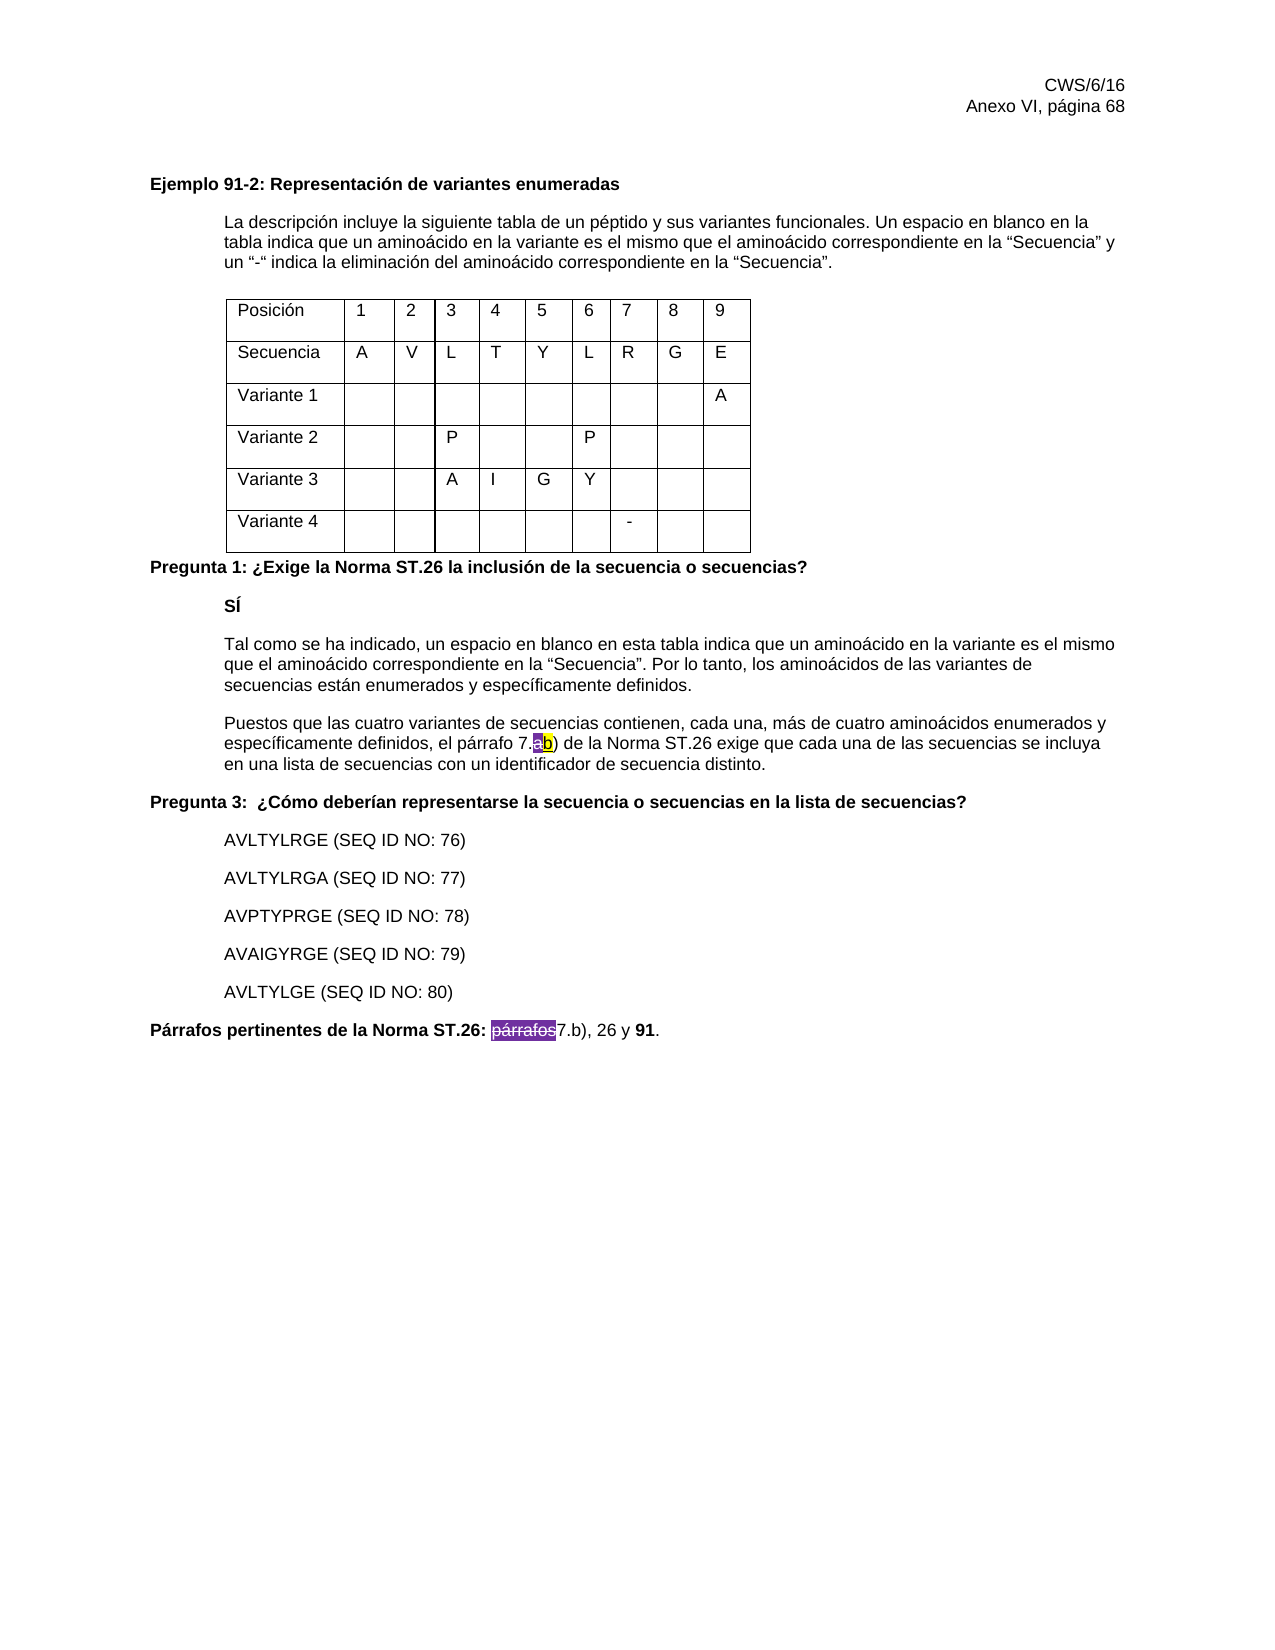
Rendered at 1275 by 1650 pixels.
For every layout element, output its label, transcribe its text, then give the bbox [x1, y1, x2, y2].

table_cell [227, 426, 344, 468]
text Pregunta 3: ¿Cómo deberían representarse la secuencia o secuencias en la lista de secuencias? [150, 791, 1125, 812]
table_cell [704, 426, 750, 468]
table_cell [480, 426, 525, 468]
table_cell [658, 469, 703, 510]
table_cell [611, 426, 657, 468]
text Tal como se ha indicado, un espacio en blanco en esta tabla indica que un aminoácido en la variante es el mismo que el aminoácido correspondiente en la “Secuencia”. Por lo tanto, los aminoácidos de las variantes de secuencias están enumerados y específicamente definidos. [224, 633, 1125, 695]
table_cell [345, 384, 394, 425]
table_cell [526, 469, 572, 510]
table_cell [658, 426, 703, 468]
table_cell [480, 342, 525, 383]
text AVLTYLGE (SEQ ID NO: 80) [224, 982, 1125, 1002]
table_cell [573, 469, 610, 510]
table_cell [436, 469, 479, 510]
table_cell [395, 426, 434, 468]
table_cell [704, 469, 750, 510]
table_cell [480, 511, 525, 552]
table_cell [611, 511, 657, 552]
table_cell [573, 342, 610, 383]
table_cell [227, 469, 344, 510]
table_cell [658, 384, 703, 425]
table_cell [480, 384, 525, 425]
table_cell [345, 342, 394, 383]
text Párrafos pertinentes de la Norma ST.26: párrafos7.b), 26 y 91. [150, 1020, 491, 1041]
text Pregunta 1: ¿Exige la Norma ST.26 la inclusión de la secuencia o secuencias? [150, 557, 1125, 578]
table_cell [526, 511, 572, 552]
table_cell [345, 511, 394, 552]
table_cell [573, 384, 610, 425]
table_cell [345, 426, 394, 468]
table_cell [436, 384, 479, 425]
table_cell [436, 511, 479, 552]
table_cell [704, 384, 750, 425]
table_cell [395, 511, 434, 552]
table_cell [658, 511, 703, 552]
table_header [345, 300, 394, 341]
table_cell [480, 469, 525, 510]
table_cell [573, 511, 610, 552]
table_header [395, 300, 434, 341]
text AVPTYPRGE (SEQ ID NO: 78) [224, 906, 1125, 926]
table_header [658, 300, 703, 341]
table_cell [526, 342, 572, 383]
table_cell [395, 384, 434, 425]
text Párrafos pertinentes de la Norma ST.26: párrafos7.b), 26 y 91. [556, 1020, 1125, 1041]
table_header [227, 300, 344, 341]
text AVAIGYRGE (SEQ ID NO: 79) [224, 944, 1125, 964]
text AVLTYLRGE (SEQ ID NO: 76) [224, 829, 1125, 850]
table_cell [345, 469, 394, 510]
text SÍ [224, 595, 1125, 616]
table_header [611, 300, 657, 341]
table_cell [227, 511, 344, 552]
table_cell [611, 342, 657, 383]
text Puestos que las cuatro variantes de secuencias contienen, cada una, más de cuatro aminoácidos enumerados y específicamente definidos, el párrafo 7.ab) de la Norma ST.26 exige que cada una de las secuencias se incluya en una lista de secuencias con un identificador de secuencia distinto. [224, 712, 1125, 774]
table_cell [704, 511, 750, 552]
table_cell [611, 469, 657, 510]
text Ejemplo 91-2: Representación de variantes enumeradas [150, 173, 1125, 194]
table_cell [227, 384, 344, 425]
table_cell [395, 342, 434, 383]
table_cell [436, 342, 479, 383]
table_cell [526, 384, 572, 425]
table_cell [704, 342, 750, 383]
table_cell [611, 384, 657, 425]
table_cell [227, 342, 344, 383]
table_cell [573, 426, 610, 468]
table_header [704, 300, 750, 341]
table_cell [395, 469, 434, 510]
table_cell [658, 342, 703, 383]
text AVLTYLRGA (SEQ ID NO: 77) [224, 868, 1125, 888]
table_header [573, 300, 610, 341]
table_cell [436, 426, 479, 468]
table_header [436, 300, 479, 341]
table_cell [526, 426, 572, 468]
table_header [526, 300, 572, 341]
text La descripción incluye la siguiente tabla de un péptido y sus variantes funcionales. Un espacio en blanco en la tabla indica que un aminoácido en la variante es el mismo que el aminoácido correspondiente en la “Secuencia” y un “-“ indica la eliminación del aminoácido correspondiente en la “Secuencia”. [224, 211, 1125, 273]
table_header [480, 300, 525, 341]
